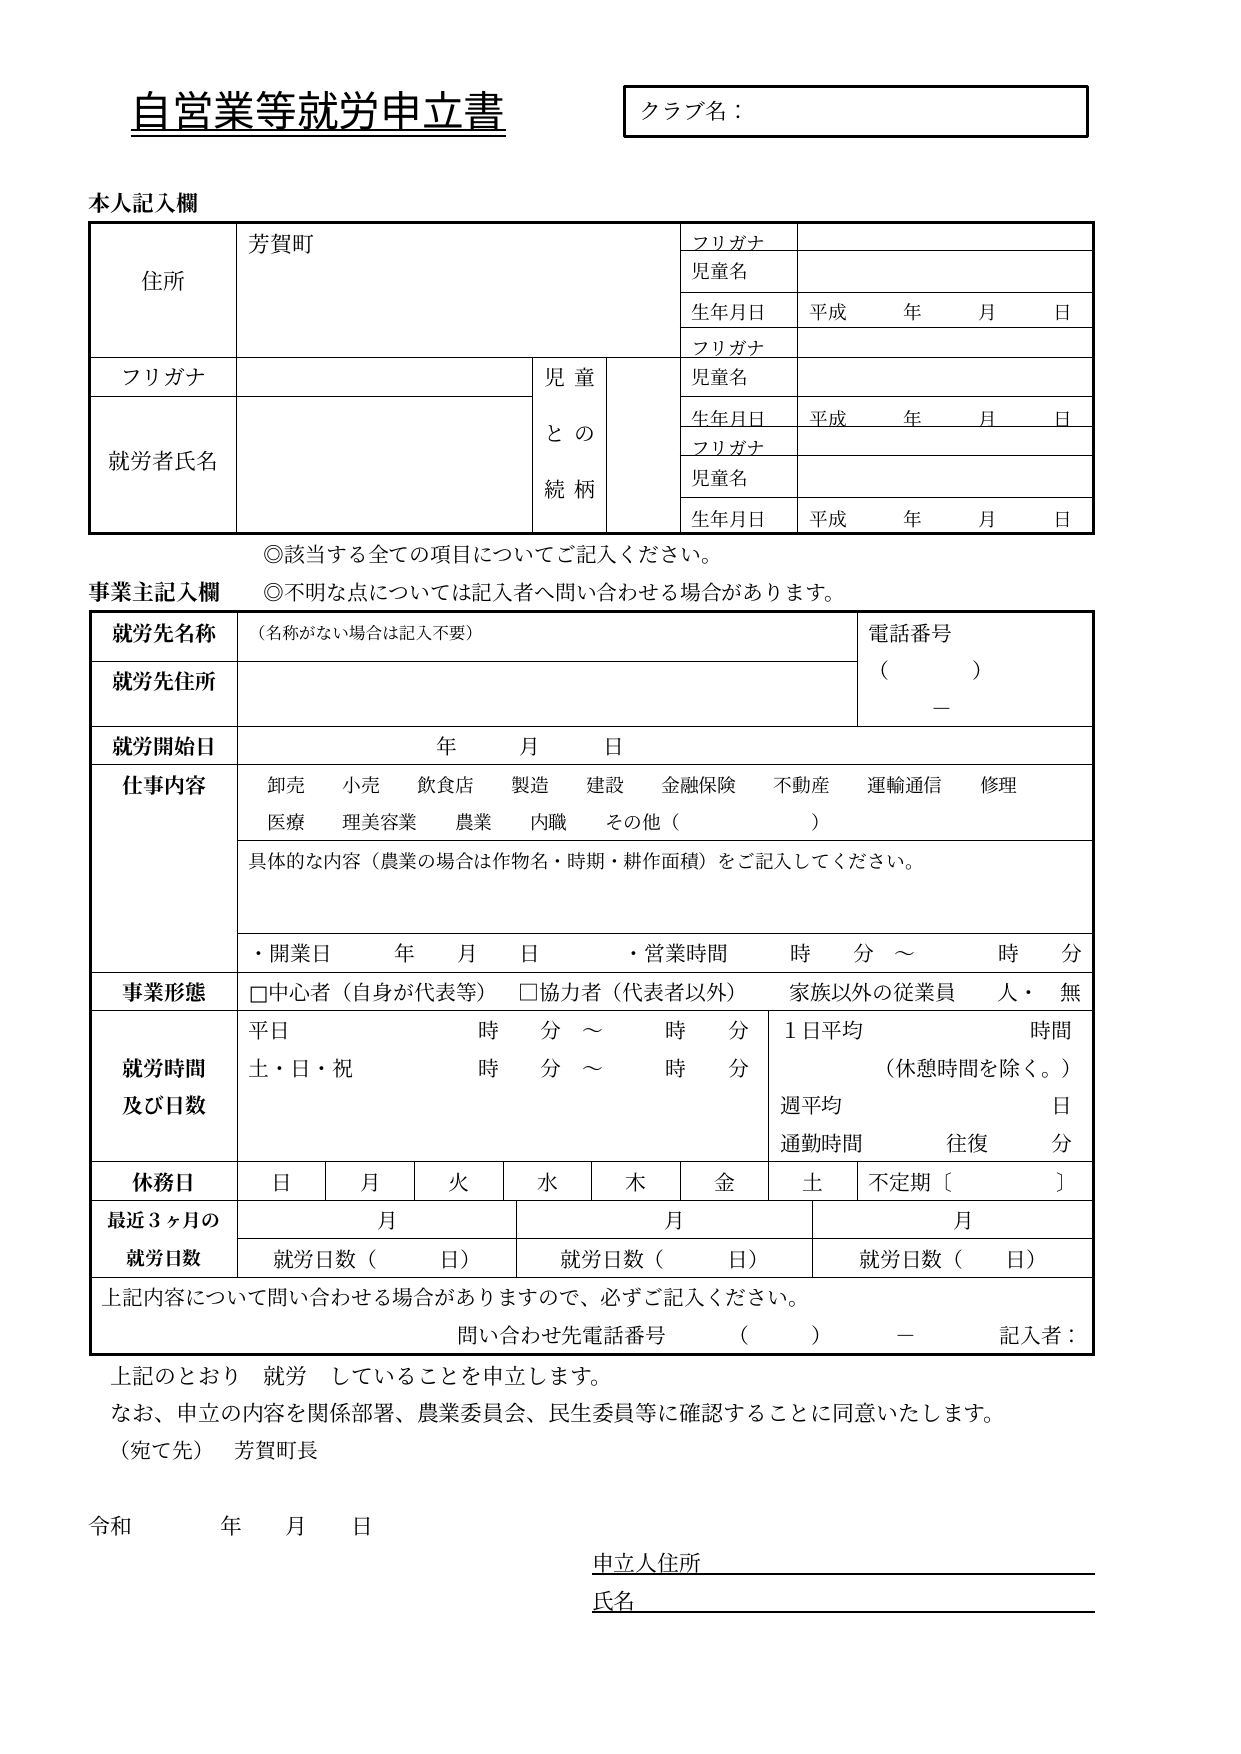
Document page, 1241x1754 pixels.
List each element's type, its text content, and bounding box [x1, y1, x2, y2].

table_header （名称がない場合は記入不要） [238, 613, 857, 661]
table_cell [798, 456, 1092, 497]
table_cell 生年月日 [681, 498, 797, 532]
table_cell 火 [415, 1162, 503, 1200]
table_header [798, 224, 1092, 250]
table_cell [798, 358, 1092, 396]
table_cell 児童との続柄 [533, 358, 606, 532]
table_cell [798, 427, 1092, 455]
table_cell 仕事内容 [92, 765, 237, 972]
text 氏名 [89, 1581, 1152, 1618]
table_cell フリガナ [91, 358, 236, 396]
table_cell 月 [326, 1162, 414, 1200]
table_cell 月 [517, 1201, 812, 1238]
text （宛て先） 芳賀町長 [89, 1431, 1152, 1468]
text 本人記入欄 [89, 183, 1152, 221]
text なお、申立の内容を関係部署、農業委員会、民生委員等に確認することに同意いたします。 [89, 1393, 1152, 1431]
table_cell 最近３ヶ月の就労日数 [92, 1201, 237, 1277]
text 事業主記入欄 ◎不明な点については記入者へ問い合わせる場合があります。 [89, 573, 1152, 610]
text 令和 年 月 日 [89, 1506, 1152, 1543]
table_header フリガナ [681, 224, 797, 250]
table_cell 休務日 [92, 1162, 237, 1200]
table_cell 生年月日 [681, 397, 797, 426]
table_cell [238, 662, 857, 726]
table_cell 月 [238, 1201, 516, 1238]
table_cell 不定期〔 〕 [858, 1162, 1092, 1200]
text 申立人住所 [89, 1543, 1152, 1581]
table_cell 平日 時 分 ～ 時 分 土・日・祝 時 分 ～ 時 分 [238, 1011, 768, 1161]
table_cell フリガナ [681, 328, 797, 357]
table_cell 卸売 小売 飲食店 製造 建設 金融保険 不動産 運輸通信 修理 医療 理美容業 農業 内職 その他（ ） [238, 765, 1092, 840]
table_cell [237, 358, 532, 396]
table_cell 児童名 [681, 251, 797, 292]
table_cell 事業形態 [92, 973, 237, 1010]
table_cell □中心者（自身が代表等） □協力者（代表者以外） 家族以外の従業員 人・ 無 [238, 973, 1092, 1010]
table_cell 児童名 [681, 456, 797, 497]
text 上記のとおり 就労 していることを申立します。 [89, 1356, 1152, 1393]
table_cell 就労日数（ 日） [517, 1239, 812, 1277]
table_header 就労先名称 [92, 613, 237, 661]
table_cell 就労開始日 [92, 727, 237, 764]
table_cell 平成 年 月 日 [798, 498, 1092, 532]
text 自営業等就労申立書 [89, 71, 1152, 146]
table_cell ・開業日 年 月 日 ・営業時間 時 分 ～ 時 分 [238, 934, 1092, 972]
table_cell 就労時間 及び日数 [92, 1011, 237, 1161]
table_cell [237, 397, 532, 532]
table_header 住所 [91, 224, 236, 357]
table_header 電話番号 （ ） － [858, 613, 1092, 726]
table_cell 具体的な内容（農業の場合は作物名・時期・耕作面積）をご記入してください。 [238, 841, 1092, 933]
table_cell 土 [769, 1162, 857, 1200]
table_cell 就労日数（ 日） [238, 1239, 516, 1277]
table_cell [798, 251, 1092, 292]
table_cell フリガナ [681, 427, 797, 455]
table_cell 就労日数（ 日） [813, 1239, 1092, 1277]
table_cell 上記内容について問い合わせる場合がありますので、必ずご記入ください。 問い合わせ先電話番号 （ ） － 記入者： [92, 1278, 1092, 1353]
table_cell 金 [681, 1162, 768, 1200]
table_cell 月 [813, 1201, 1092, 1238]
table_cell 木 [592, 1162, 680, 1200]
table_cell １日平均 時間 （休憩時間を除く。） 週平均 日 通勤時間 往復 分 [769, 1011, 1092, 1161]
table_cell 生年月日 [681, 293, 797, 327]
table_cell 年 月 日 [238, 727, 1092, 764]
table_cell [607, 358, 680, 532]
table_cell 就労者氏名 [91, 397, 236, 532]
table_cell 日 [238, 1162, 325, 1200]
table_cell 児童名 [681, 358, 797, 396]
text ◎該当する全ての項目についてご記入ください。 [89, 535, 1152, 573]
table_header 芳賀町 [237, 224, 680, 357]
table_cell 水 [504, 1162, 591, 1200]
table_cell 平成 年 月 日 [798, 397, 1092, 426]
table_cell [798, 328, 1092, 357]
table_cell 就労先住所 [92, 662, 237, 726]
table_cell 平成 年 月 日 [798, 293, 1092, 327]
